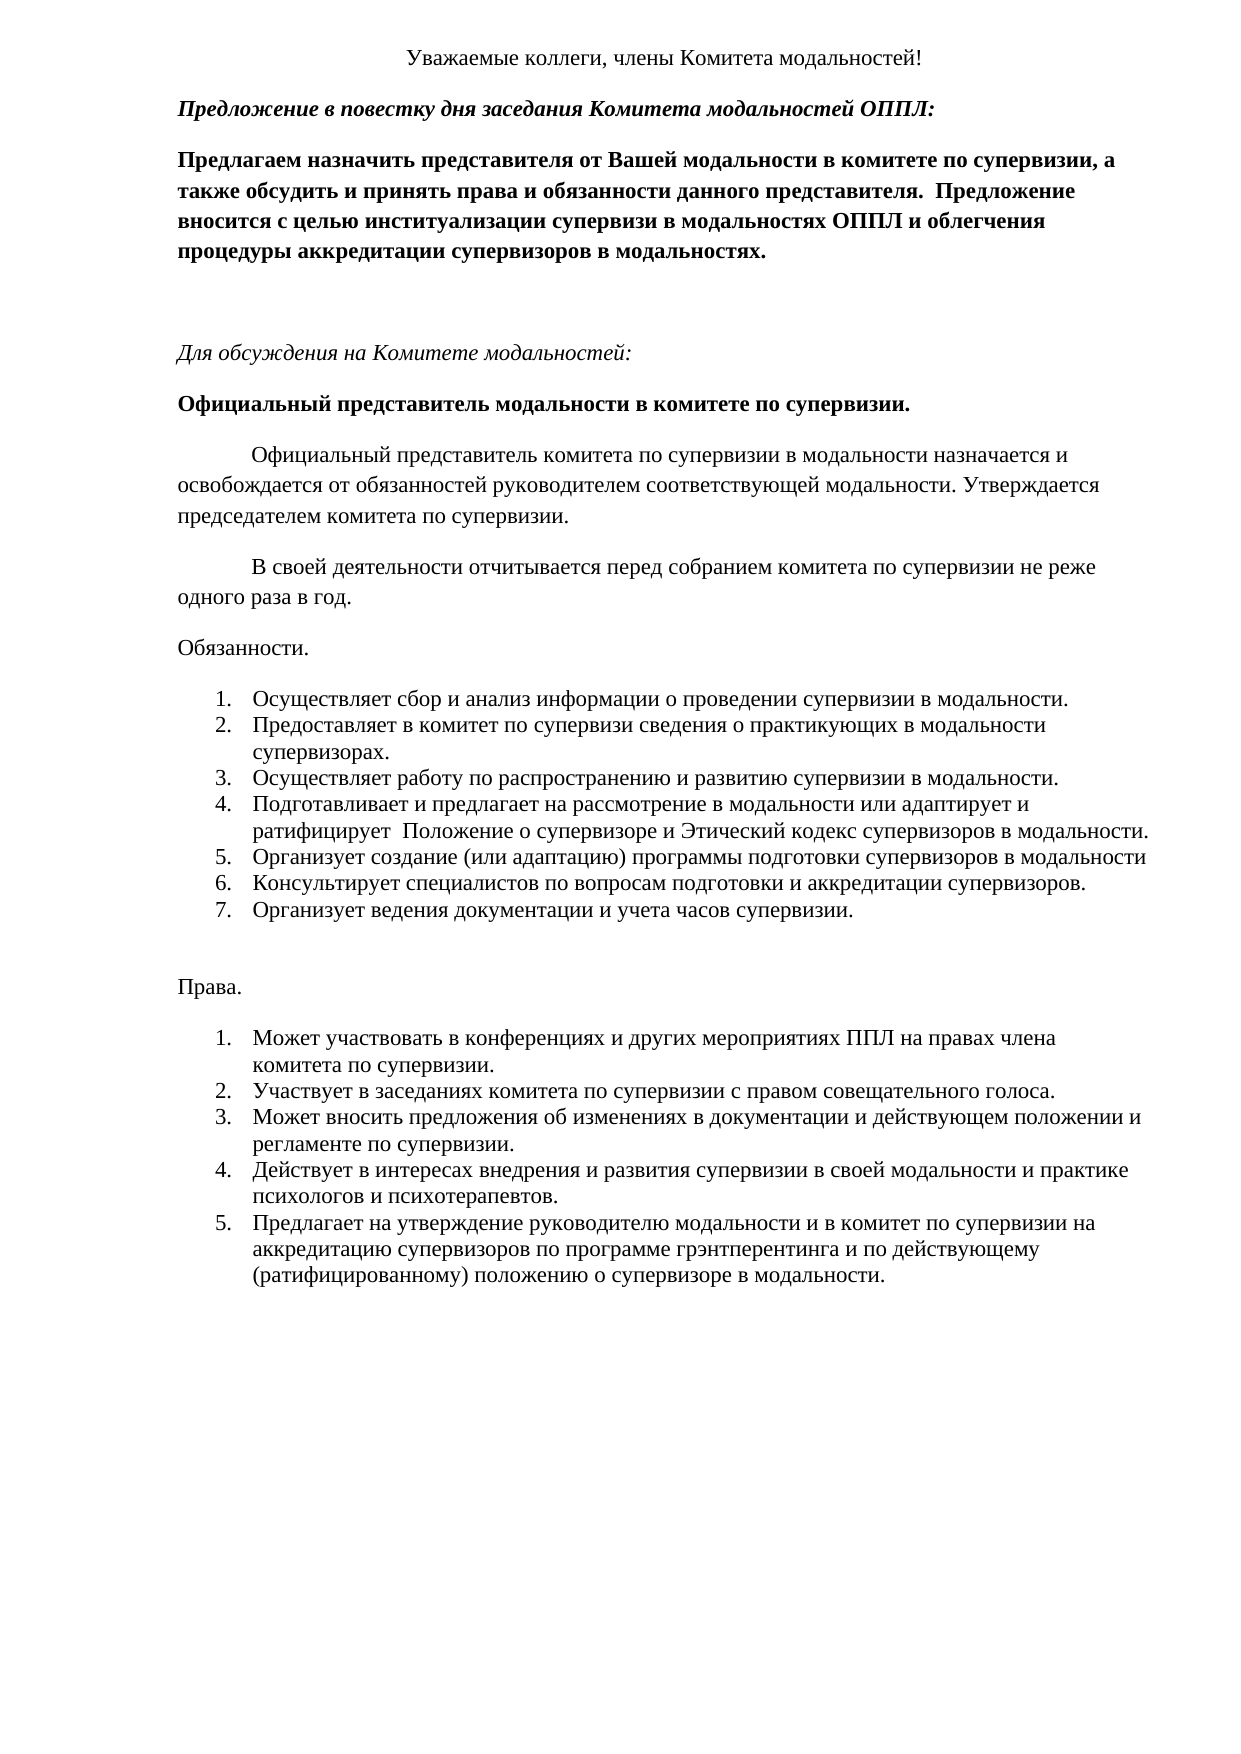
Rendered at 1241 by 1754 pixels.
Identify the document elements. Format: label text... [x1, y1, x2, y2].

list Организует ведения документации и учета часов супервизии. [215, 896, 1152, 922]
text В своей деятельности отчитывается перед собранием комитета по супервизии не реже одного раза в год. [177, 553, 1152, 609]
text Официальный представитель модальности в комитете по супервизии. [177, 390, 1152, 417]
list Организует создание (или адаптацию) программы подготовки супервизоров в модальности [215, 843, 1152, 869]
text Предложение в повестку дня заседания Комитета модальностей ОППЛ: [177, 95, 1152, 122]
list Предоставляет в комитет по супервизи сведения о практикующих в модальности супервизорах. [215, 711, 1152, 764]
list Предлагает на утверждение руководителю модальности и в комитет по супервизии на аккредитацию супервизоров по программе грэнтперентинга и по действующему (ратифицированному) положению о супервизоре в модальности. [215, 1209, 1152, 1288]
list Подготавливает и предлагает на рассмотрение в модальности или адаптирует и ратифицирует Положение о супервизоре и Этический кодекс супервизоров в модальности. [215, 790, 1152, 843]
list Консультирует специалистов по вопросам подготовки и аккредитации супервизоров. [215, 869, 1152, 896]
text Для обсуждения на Комитете модальностей: [177, 339, 1152, 366]
list Участвует в заседаниях комитета по супервизии с правом совещательного голоса. [215, 1077, 1152, 1103]
text Права. [177, 973, 1152, 999]
list Может участвовать в конференциях и других мероприятиях ППЛ на правах члена комитета по супервизии. [215, 1024, 1152, 1077]
list Осуществляет сбор и анализ информации о проведении супервизии в модальности. [215, 685, 1152, 711]
list Осуществляет работу по распространению и развитию супервизии в модальности. [215, 764, 1152, 790]
text Предлагаем назначить представителя от Вашей модальности в комитете по супервизии, а также обсудить и принять права и обязанности данного представителя. Предложение вносится с целью институализации супервизи в модальностях ОППЛ и облегчения процедуры аккредитации супервизоров в модальностях. [177, 146, 1152, 263]
text Уважаемые коллеги, члены Комитета модальностей! [177, 44, 1152, 71]
text Официальный представитель комитета по супервизии в модальности назначается и освобождается от обязанностей руководителем соответствующей модальности. Утверждается председателем комитета по супервизии. [177, 441, 1152, 528]
text Обязанности. [177, 634, 1152, 660]
list Действует в интересах внедрения и развития супервизии в своей модальности и практике психологов и психотерапевтов. [215, 1156, 1152, 1209]
list Может вносить предложения об изменениях в документации и действующем положении и регламенте по супервизии. [215, 1103, 1152, 1156]
